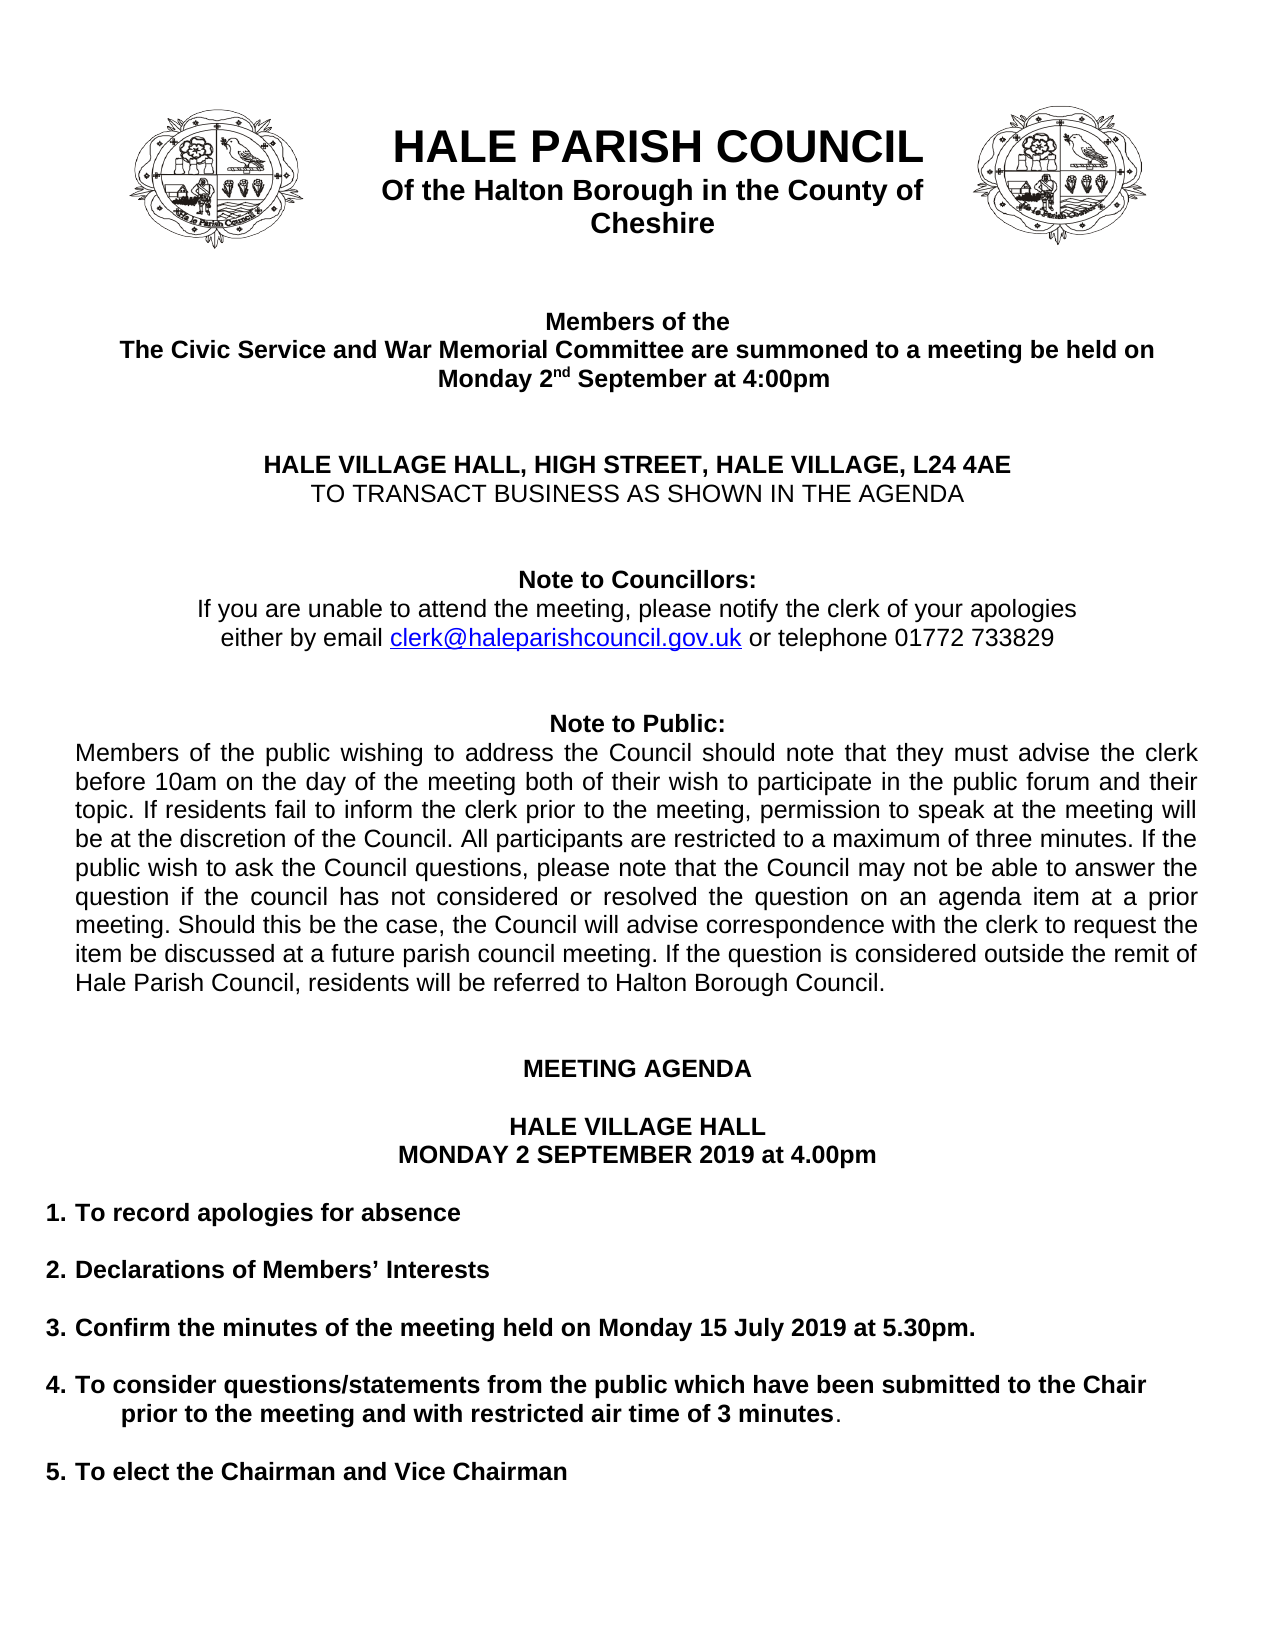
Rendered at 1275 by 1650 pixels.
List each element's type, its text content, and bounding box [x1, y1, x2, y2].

list Confirm the minutes of the meeting held on Monday 15 July 2019 at 5.30pm. [46, 1313, 1200, 1342]
text The Civic Service and War Memorial Committee are summoned to a meeting be held on Monday 2nd September at 4:00pm [75, 335, 1200, 422]
list To consider questions/statements from the public which have been submitted to the Chair prior to the meeting and with restricted air time of 3 minutes. [46, 1370, 1200, 1428]
text HALE VILLAGE HALL, HIGH STREET, HALE VILLAGE, L24 4AE [75, 450, 1200, 479]
list To elect the Chairman and Vice Chairman [46, 1457, 1200, 1485]
text either by email clerk@haleparishcouncil.gov.uk or telephone 01772 733829 [75, 623, 1200, 652]
text If you are unable to attend the meeting, please notify the clerk of your apologies [75, 594, 1200, 623]
list Declarations of Members’ Interests [46, 1255, 1200, 1284]
text MONDAY 2 SEPTEMBER 2019 at 4.00pm [75, 1140, 1200, 1169]
text Note to Public: [75, 709, 1200, 738]
text TO TRANSACT BUSINESS AS SHOWN IN THE AGENDA [75, 479, 1200, 508]
text HALE VILLAGE HALL [75, 1112, 1200, 1140]
text Members of the public wishing to address the Council should note that they must advise the clerk before 10am on the day of the meeting both of their wish to participate in the public forum and their topic. If residents fail to inform the clerk prior to the meeting, permission to speak at the meeting will be at the discretion of the Council. All participants are restricted to a maximum of three minutes. If the public wish to ask the Council questions, please note that the Council may not be able to answer the question if the council has not considered or resolved the question on an agenda item at a prior meeting. Should this be the case, the Council will advise correspondence with the clerk to request the item be discussed at a future parish council meeting. If the question is considered outside the remit of Hale Parish Council, residents will be referred to Halton Borough Council. [75, 738, 1200, 997]
text MEETING AGENDA [75, 1054, 1200, 1083]
text Members of the [75, 307, 1200, 335]
text Note to Councillors: [75, 565, 1200, 594]
list To record apologies for absence [46, 1198, 1200, 1227]
